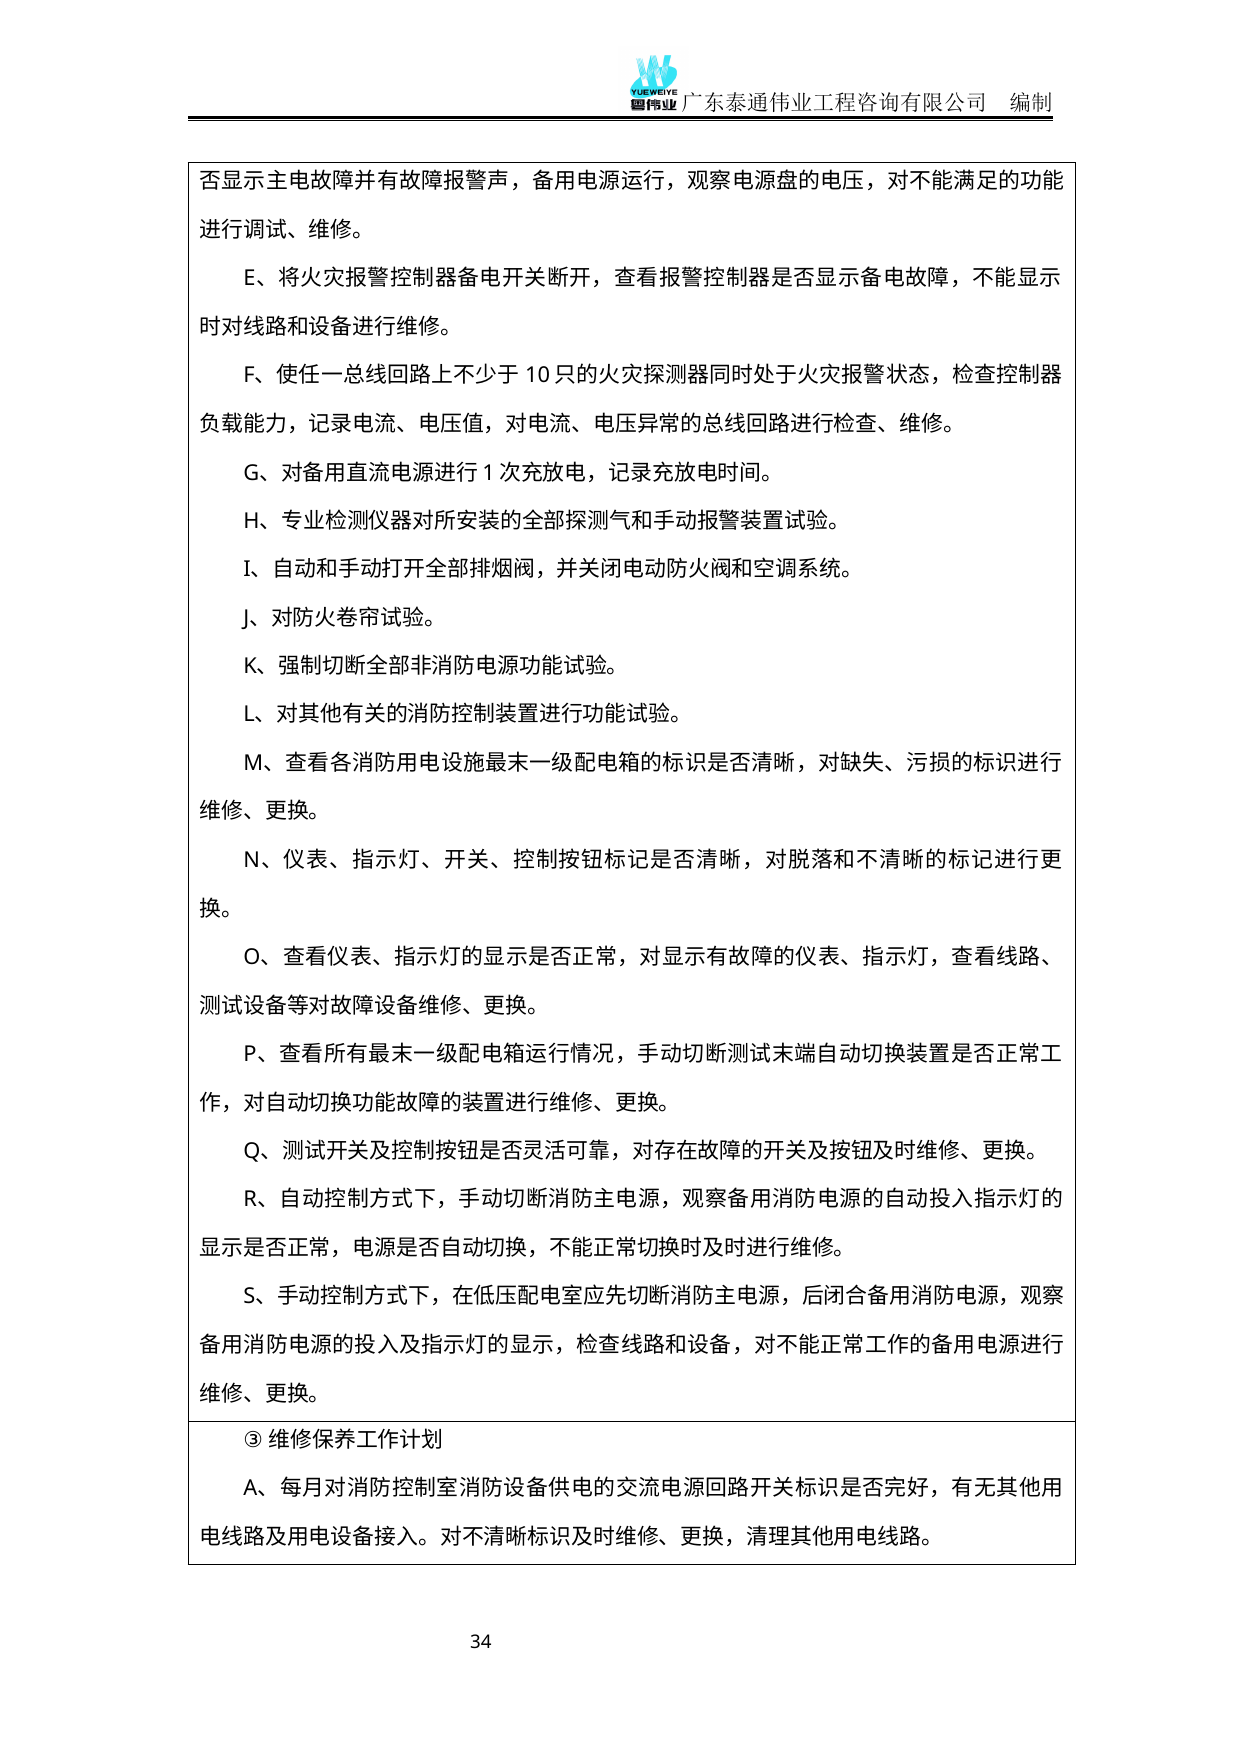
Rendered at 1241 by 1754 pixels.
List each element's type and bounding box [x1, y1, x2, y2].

table_cell [189, 1422, 1075, 1564]
table_cell [189, 163, 1075, 1421]
picture [617, 46, 689, 116]
